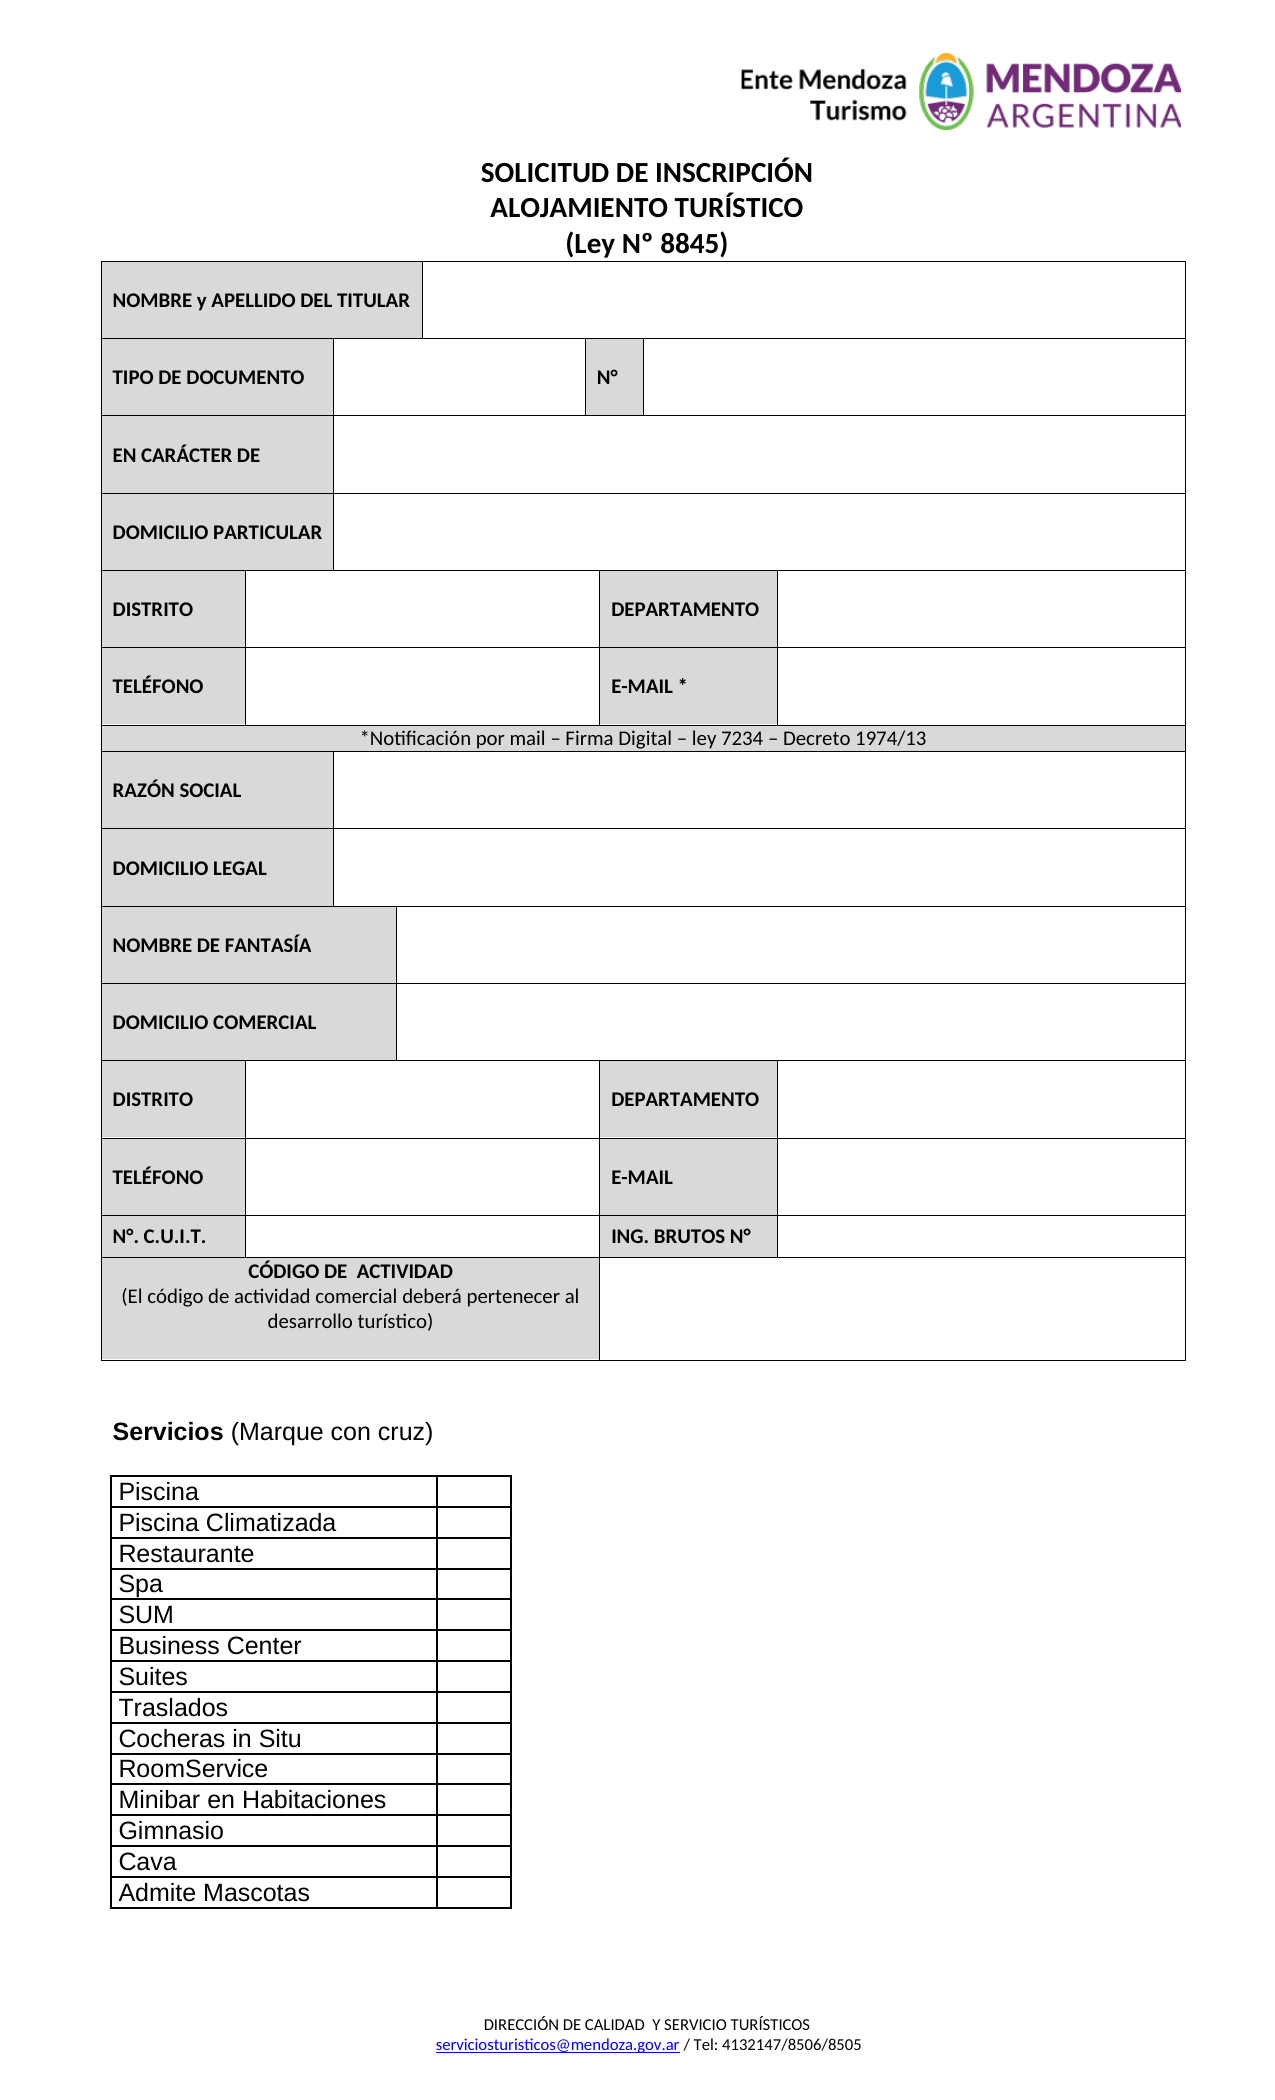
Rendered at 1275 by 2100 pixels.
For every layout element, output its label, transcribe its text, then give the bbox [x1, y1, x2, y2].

table_cell [438, 1508, 510, 1537]
table_cell [438, 1570, 510, 1598]
table_cell Cocheras in Situ [112, 1724, 436, 1752]
table_cell DOMICILIO LEGAL [102, 829, 333, 906]
text (Ley Nº 8845) [112, 225, 1181, 261]
table_cell [438, 1539, 510, 1567]
table_cell [246, 1216, 599, 1257]
table_cell [334, 416, 1185, 493]
table_cell [778, 571, 1185, 647]
text SOLICITUD DE INSCRIPCIÓN [112, 154, 1181, 189]
table_cell DEPARTAMENTO [600, 1061, 777, 1137]
table_cell [438, 1755, 510, 1783]
table_cell E-MAIL [600, 1139, 777, 1215]
table_cell DISTRITO [102, 571, 245, 647]
table_cell [778, 1139, 1185, 1215]
table_cell [600, 1258, 1185, 1359]
table_cell N° [586, 339, 643, 415]
table_cell [438, 1693, 510, 1722]
table_cell [438, 1724, 510, 1752]
table_header Piscina [112, 1477, 436, 1506]
table_cell RAZÓN SOCIAL [102, 752, 333, 828]
table_cell DISTRITO [102, 1061, 245, 1137]
table_cell Piscina Climatizada [112, 1508, 436, 1537]
table_cell DOMICILIO PARTICULAR [102, 494, 333, 570]
table_cell Traslados [112, 1693, 436, 1722]
text ALOJAMIENTO TURÍSTICO [112, 189, 1181, 225]
table_cell [334, 494, 1185, 570]
table_cell [778, 1216, 1185, 1257]
table_cell EN CARÁCTER DE [102, 416, 333, 493]
table_cell TIPO DE DOCUMENTO [102, 339, 333, 415]
table_header [438, 1477, 510, 1506]
table_cell Business Center [112, 1631, 436, 1660]
table_cell Minibar en Habitaciones [112, 1785, 436, 1814]
table_cell [438, 1631, 510, 1660]
table_cell [438, 1878, 510, 1907]
table_cell Suites [112, 1662, 436, 1691]
table_cell Admite Mascotas [112, 1878, 436, 1907]
table_cell ING. BRUTOS N° [600, 1216, 777, 1257]
table_cell SUM [112, 1600, 436, 1629]
table_cell [246, 648, 599, 724]
table_cell RoomService [112, 1755, 436, 1783]
table_cell [438, 1816, 510, 1845]
table_cell *Notificación por mail – Firma Digital – ley 7234 – Decreto 1974/13 [102, 726, 1185, 751]
table_cell CÓDIGO DE ACTIVIDAD (El código de actividad comercial deberá pertenecer al desarrollo turístico) [102, 1258, 599, 1359]
table_header [423, 262, 1185, 338]
table_cell TELÉFONO [102, 1139, 245, 1215]
table_cell [334, 339, 585, 415]
table_cell Restaurante [112, 1539, 436, 1567]
table_cell [438, 1785, 510, 1814]
table_cell [397, 984, 1185, 1060]
table_cell [246, 1139, 599, 1215]
table_cell [778, 1061, 1185, 1137]
table_header NOMBRE y APELLIDO DEL TITULAR [102, 262, 422, 338]
table_cell [334, 829, 1185, 906]
table_cell [438, 1847, 510, 1876]
table_cell Spa [112, 1570, 436, 1598]
table_cell DOMICILIO COMERCIAL [102, 984, 396, 1060]
table_cell [246, 571, 599, 647]
table_cell [778, 648, 1185, 724]
table_cell [397, 907, 1185, 983]
table_cell DEPARTAMENTO [600, 571, 777, 647]
table_cell Cava [112, 1847, 436, 1876]
table_cell [246, 1061, 599, 1137]
table_cell Gimnasio [112, 1816, 436, 1845]
text Servicios (Marque con cruz) [112, 1417, 1181, 1446]
picture [741, 53, 1182, 130]
table_cell E-MAIL * [600, 648, 777, 724]
table_cell [334, 752, 1185, 828]
table_cell TELÉFONO [102, 648, 245, 724]
table_cell [438, 1600, 510, 1629]
table_cell N°. C.U.I.T. [102, 1216, 245, 1257]
table_cell [644, 339, 1185, 415]
table_cell [438, 1662, 510, 1691]
table_cell NOMBRE DE FANTASÍA [102, 907, 396, 983]
